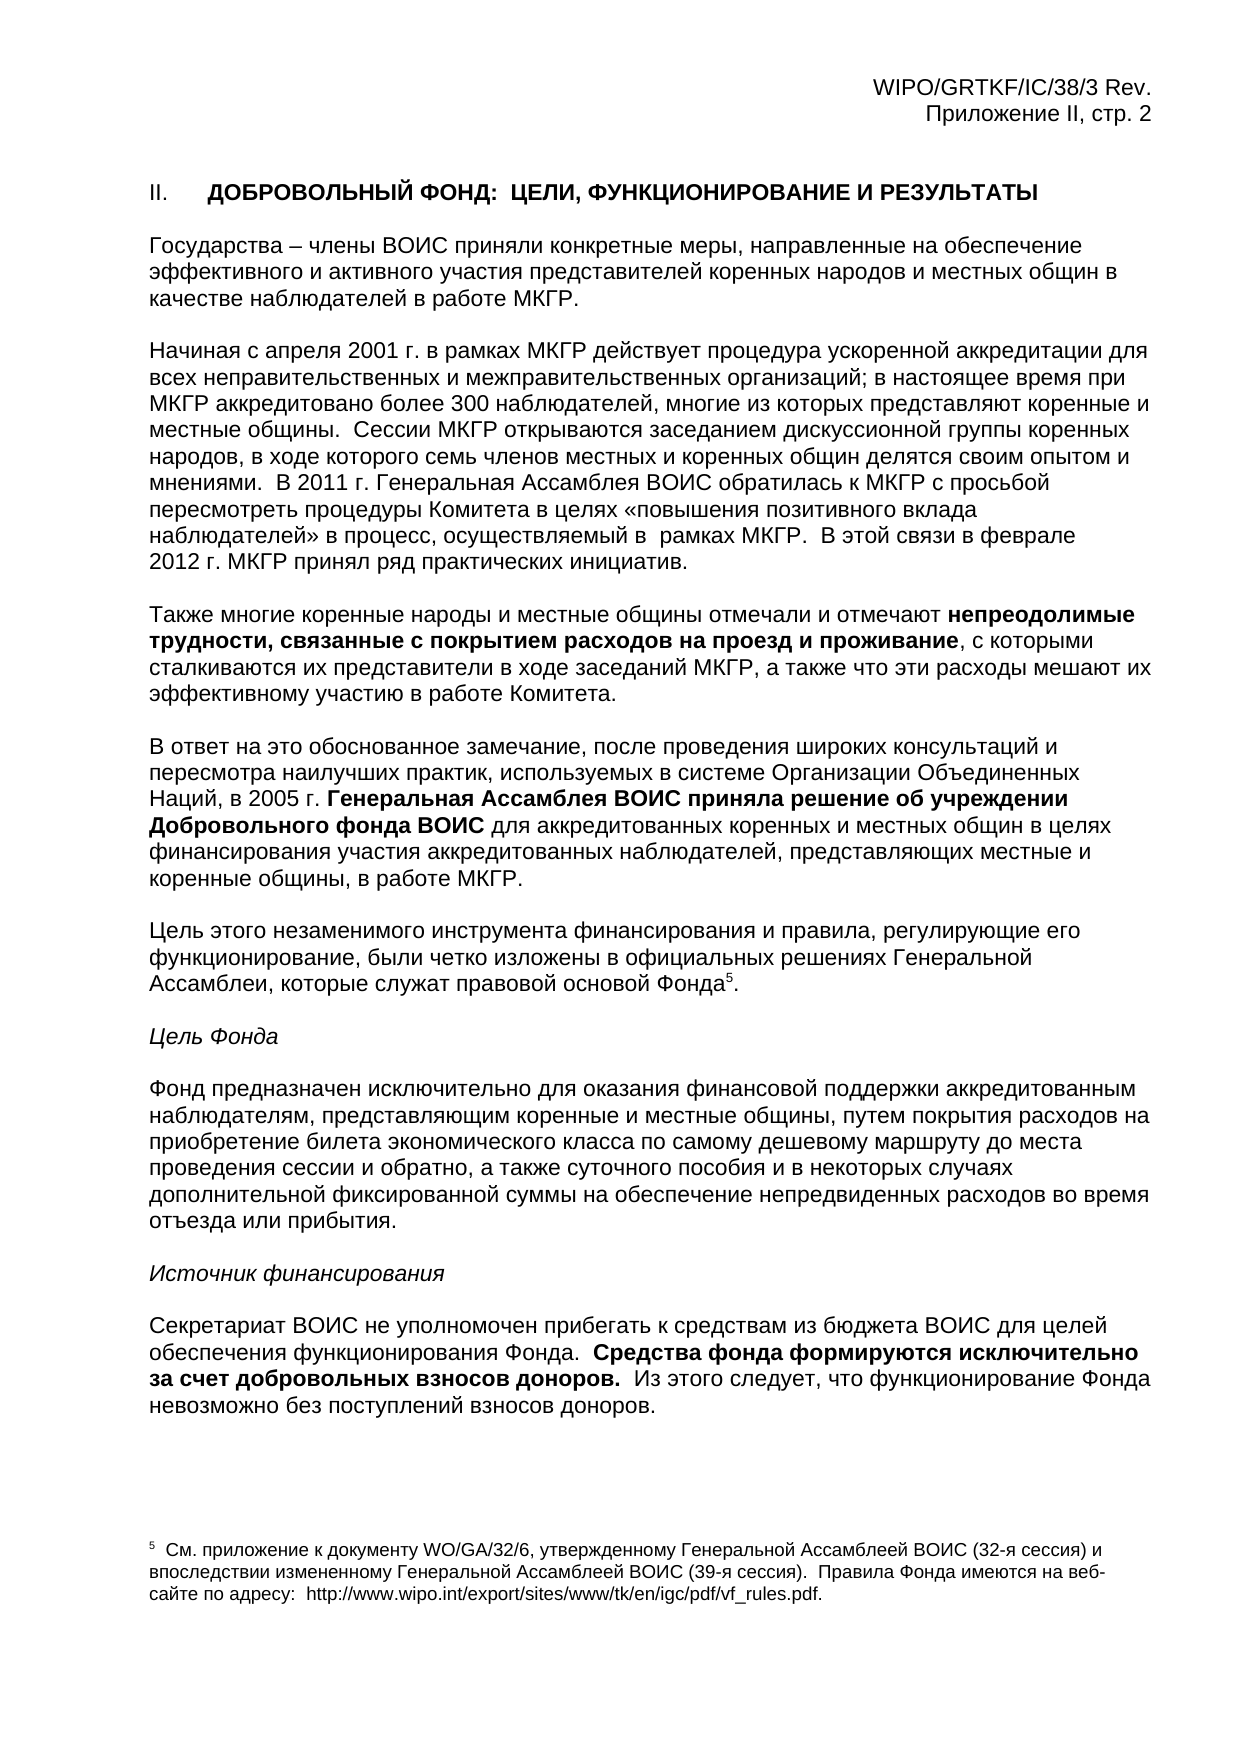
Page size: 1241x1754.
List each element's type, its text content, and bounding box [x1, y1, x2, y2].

text Секретариат ВОИС не уполномочен прибегать к средствам из бюджета ВОИС для целей обеспечения функционирования Фонда. Средства фонда формируются исключительно за счет добровольных взносов доноров. Из этого следует, что функционирование Фонда невозможно без поступлений взносов доноров. [149, 1312, 1152, 1418]
text Цель этого незаменимого инструмента финансирования и правила, регулирующие его функционирование, были четко изложены в официальных решениях Генеральной Ассамблеи, которые служат правовой основой Фонда. [149, 917, 1152, 996]
text Государства – члены ВОИС приняли конкретные меры, направленные на обеспечение эффективного и активного участия представителей коренных народов и местных общин в качестве наблюдателей в работе МКГР. [149, 232, 1152, 311]
text В ответ на это обоснованное замечание, после проведения широких консультаций и пересмотра наилучших практик, используемых в системе Организации Объединенных Наций, в 2005 г. Генеральная Ассамблея ВОИС приняла решение об учреждении Добровольного фонда ВОИС для аккредитованных коренных и местных общин в целях финансирования участия аккредитованных наблюдателей, представляющих местные и коренные общины, в работе МКГР. [149, 733, 1152, 891]
text Начиная с апреля 2001 г. в рамках МКГР действует процедура ускоренной аккредитации для всех неправительственных и межправительственных организаций; в настоящее время при МКГР аккредитовано более 300 наблюдателей, многие из которых представляют коренные и местные общины. Сессии МКГР открываются заседанием дискуссионной группы коренных народов, в ходе которого семь членов местных и коренных общин делятся своим опытом и мнениями. В 2011 г. Генеральная Ассамблея ВОИС обратилась к МКГР с просьбой пересмотреть процедуры Комитета в целях «повышения позитивного вклада наблюдателей» в процесс, осуществляемый в рамках МКГР. В этой связи в феврале 2012 г. МКГР принял ряд практических инициатив. [149, 337, 1152, 574]
text II. ДОБРОВОЛЬНЫЙ ФОНД: ЦЕЛИ, ФУНКЦИОНИРОВАНИЕ И РЕЗУЛЬТАТЫ [149, 179, 1152, 206]
text Цель Фонда [149, 1023, 1152, 1049]
text Фонд предназначен исключительно для оказания финансовой поддержки аккредитованным наблюдателям, представляющим коренные и местные общины, путем покрытия расходов на приобретение билета экономического класса по самому дешевому маршруту до места проведения сессии и обратно, а также суточного пособия и в некоторых случаях дополнительной фиксированной суммы на обеспечение непредвиденных расходов во время отъезда или прибытия. [149, 1075, 1152, 1233]
text Также многие коренные народы и местные общины отмечали и отмечают непреодолимые трудности, связанные с покрытием расходов на проезд и проживание, с которыми сталкиваются их представители в ходе заседаний МКГР, а также что эти расходы мешают их эффективному участию в работе Комитета. [149, 601, 1152, 706]
text Источник финансирования [149, 1260, 1152, 1286]
